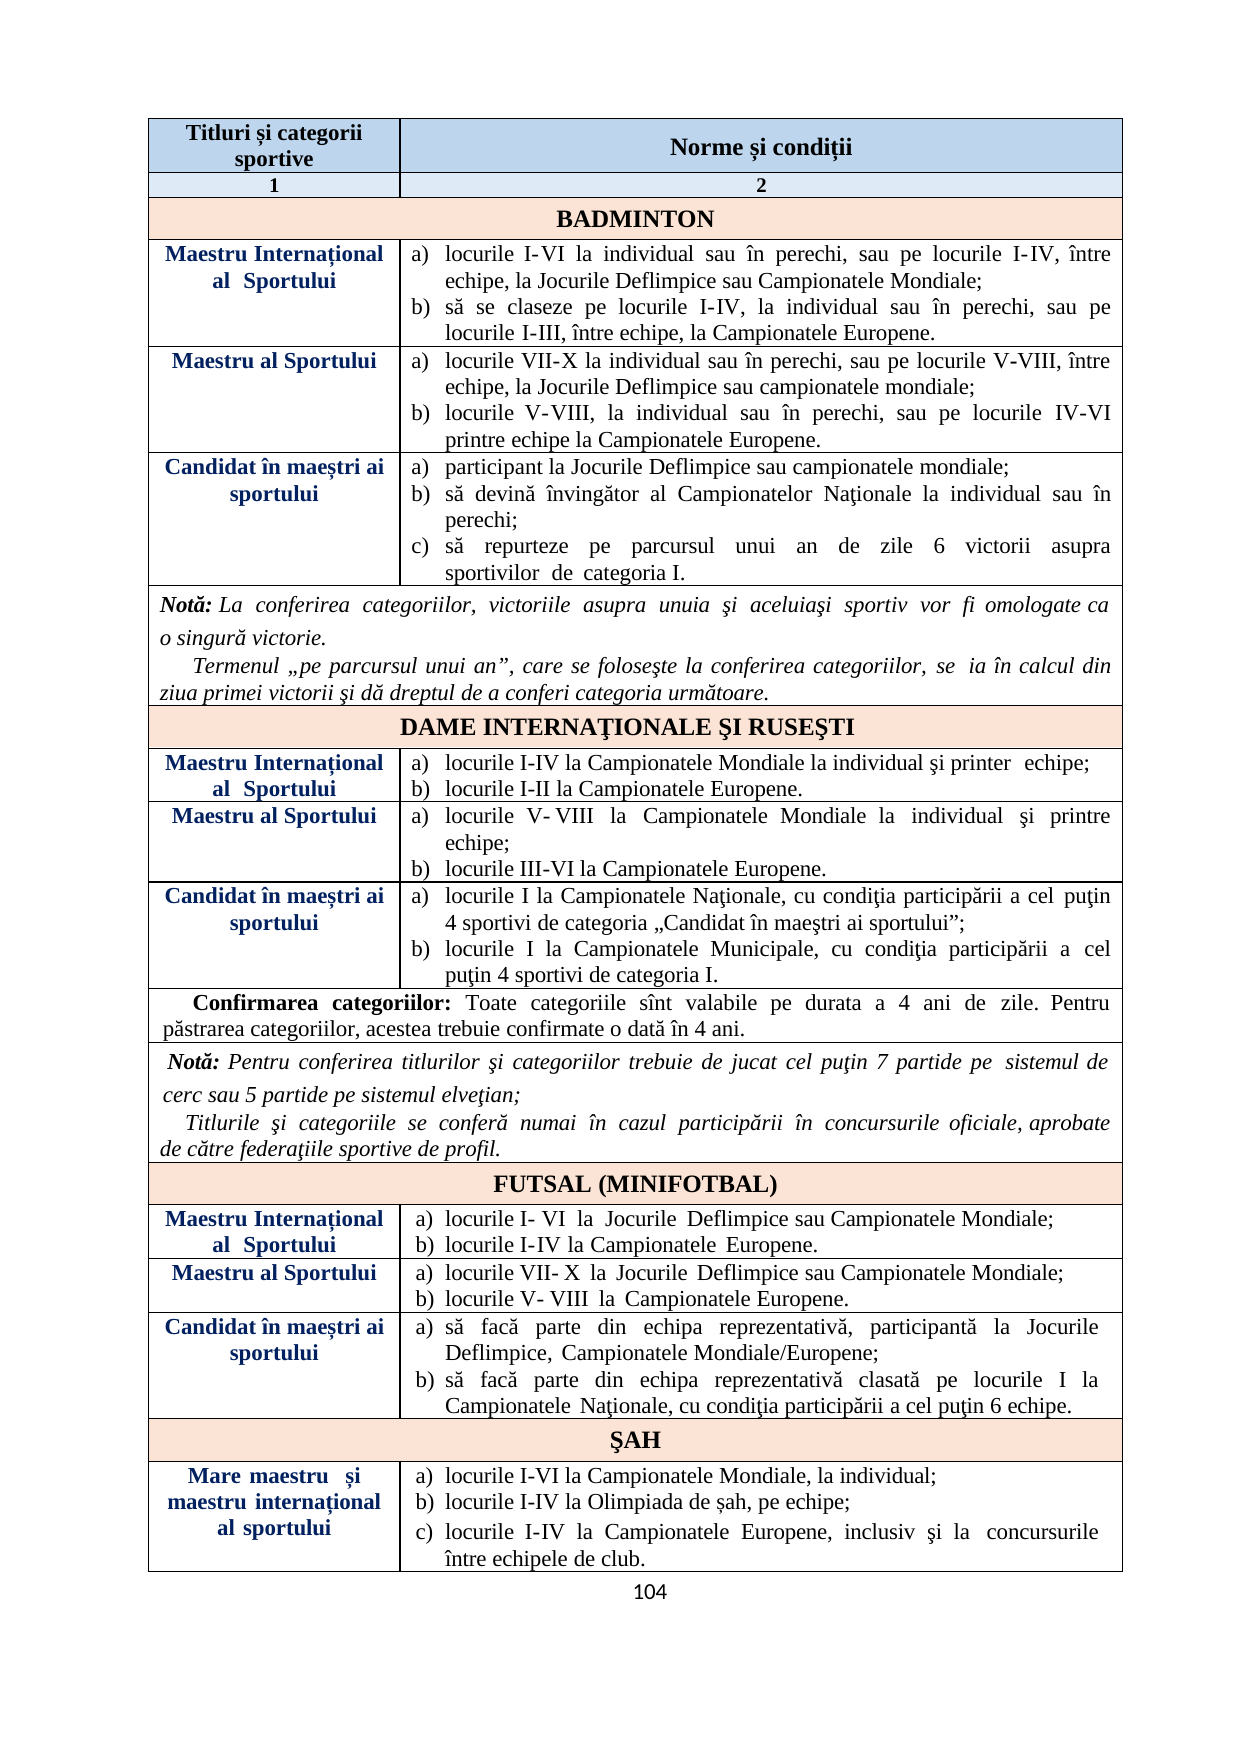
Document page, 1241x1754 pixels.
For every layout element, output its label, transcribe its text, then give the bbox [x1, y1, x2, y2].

table_cell Mare maestru și maestru internațional al sportului [149, 1462, 399, 1571]
table_cell locurile I-VI la Campionatele Mondiale, la individual; locurile I-IV la Olimpiada de șah, pe echipe; locurile I-IV la Campionatele Europene, inclusiv şi la concursurile între echipele de club. [401, 1462, 1122, 1571]
table_cell Candidat în maeștri ai sportului [149, 453, 399, 585]
table_cell 1 [149, 173, 399, 197]
table_cell locurile I-VI la Jocurile Deflimpice sau Campionatele Mondiale; locurile I-IV la Campionatele Europene. [401, 1205, 1122, 1258]
table_cell Maestru al Sportului [149, 1259, 399, 1312]
table_cell Notă: Pentru conferirea titlurilor şi categoriilor trebuie de jucat cel puţin 7 partide pe sistemul de cerc sau 5 partide pe sistemul elveţian; Titlurile şi categoriile se conferă numai în cazul participării în concursurile oficiale, aprobate de către federaţiile sportive de profil. [149, 1043, 1122, 1162]
table_cell Maestru al Sportului [149, 347, 399, 452]
table_cell locurile VII-X la individual sau în perechi, sau pe locurile V-VIII, între echipe, la Jocurile Deflimpice sau campionatele mondiale; locurile V-VIII, la individual sau în perechi, sau pe locurile IV-VI printre echipe la Campionatele Europene. [401, 347, 1122, 452]
table_header Norme și condiții [401, 119, 1122, 172]
table_cell Notă: La conferirea categoriilor, victoriile asupra unuia şi aceluiaşi sportiv vor fi omologate ca o singură victorie. Termenul „pe parcursul unui an”, care se foloseşte la conferirea categoriilor, se ia în calcul din ziua primei victorii şi dă dreptul de a conferi categoria următoare. [149, 586, 1122, 705]
table_header Titluri și categorii sportive [149, 119, 399, 172]
table_cell ŞAH [149, 1419, 1122, 1461]
table_cell Maestru Internațional al Sportului [149, 1205, 399, 1258]
table_cell Candidat în maeștri ai sportului [149, 1313, 399, 1418]
table_cell DAME INTERNAŢIONALE ŞI RUSEŞTI [149, 706, 1122, 747]
table_cell să facă parte din echipa reprezentativă, participantă la Jocurile Deflimpice, Campionatele Mondiale/Europene; să facă parte din echipa reprezentativă clasată pe locurile I la Campionatele Naţionale, cu condiţia participării a cel puţin 6 echipe. [401, 1313, 1122, 1418]
table_cell Maestru Internațional al Sportului [149, 749, 399, 801]
table_cell participant la Jocurile Deflimpice sau campionatele mondiale; să devină învingător al Campionatelor Naţionale la individual sau în perechi; să repurteze pe parcursul unui an de zile 6 victorii asupra sportivilor de categoria I. [401, 453, 1122, 585]
table_cell Candidat în maeștri ai sportului [149, 883, 399, 988]
table_cell FUTSAL (MINIFOTBAL) [149, 1163, 1122, 1204]
table_cell Confirmarea categoriilor: Toate categoriile sînt valabile pe durata a 4 ani de zile. Pentru păstrarea categoriilor, acestea trebuie confirmate o dată în 4 ani. [149, 989, 1122, 1042]
table_cell BADMINTON [149, 198, 1122, 239]
table_cell locurile I-IV la Campionatele Mondiale la individual şi printer echipe; locurile I-II la Campionatele Europene. [401, 749, 1122, 801]
table_cell locurile I-VI la individual sau în perechi, sau pe locurile I-IV, între echipe, la Jocurile Deflimpice sau Campionatele Mondiale; să se claseze pe locurile I-IV, la individual sau în perechi, sau pe locurile I-III, între echipe, la Campionatele Europene. [401, 240, 1122, 346]
table_cell Maestru al Sportului [149, 802, 399, 881]
table_cell locurile V-VIII la Campionatele Mondiale la individual şi printre echipe; locurile III-VI la Campionatele Europene. [401, 802, 1122, 881]
table_cell Maestru Internațional al Sportului [149, 240, 399, 346]
table_cell 2 [401, 173, 1122, 197]
table_cell locurile I la Campionatele Naţionale, cu condiţia participării a cel puţin 4 sportivi de categoria „Candidat în maeştri ai sportului”; locurile I la Campionatele Municipale, cu condiţia participării a cel puţin 4 sportivi de categoria I. [401, 883, 1122, 988]
table_cell locurile VII-X la Jocurile Deflimpice sau Campionatele Mondiale; locurile V-VIII la Campionatele Europene. [401, 1259, 1122, 1312]
